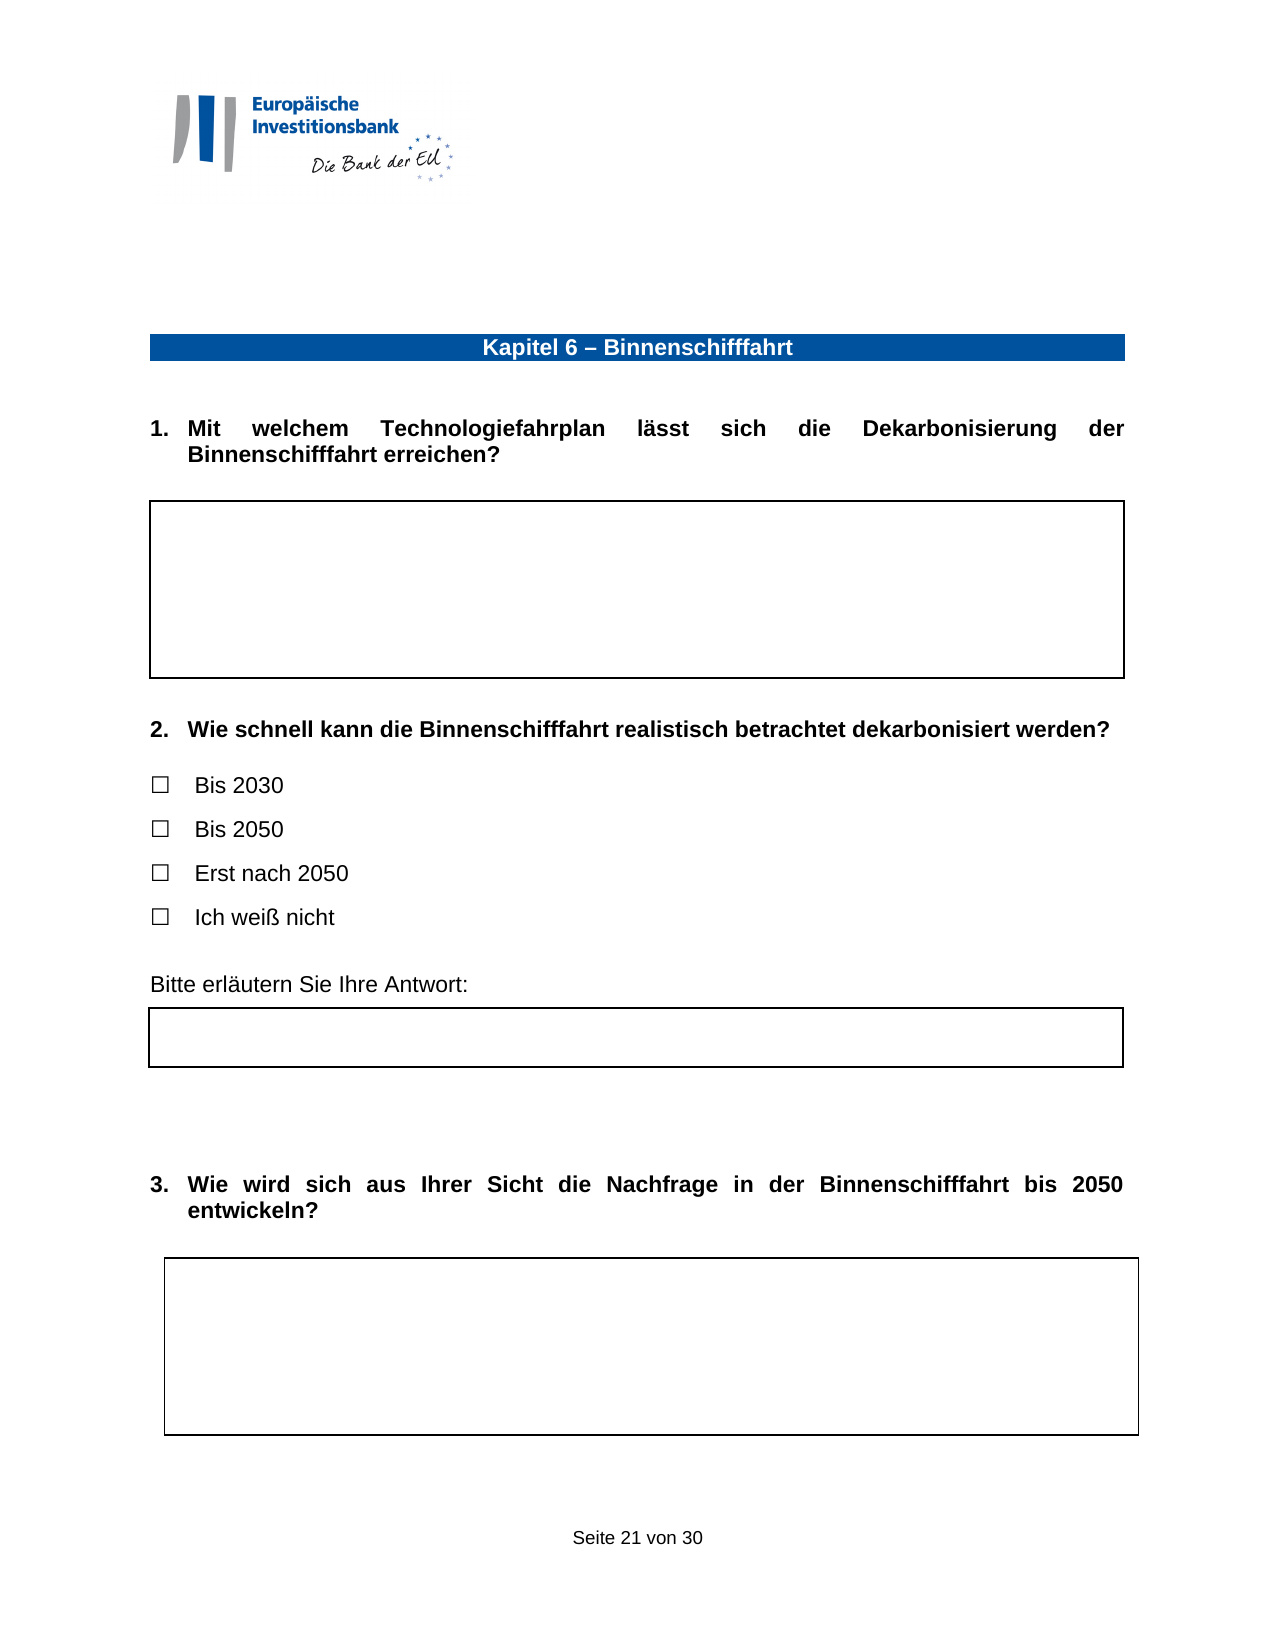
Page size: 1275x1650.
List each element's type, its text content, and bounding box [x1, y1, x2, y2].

text Bis 2050 [150, 813, 1125, 844]
picture [150, 73, 476, 204]
subtitle Kapitel 6 – Binnenschifffahrt [150, 334, 1125, 361]
text Bis 2030 [150, 769, 1125, 800]
text Ich weiß nicht [150, 900, 1125, 932]
text Erst nach 2050 [150, 857, 1125, 888]
list Wie schnell kann die Binnenschifffahrt realistisch betrachtet dekarbonisiert werden? [150, 716, 1125, 743]
list Wie wird sich aus Ihrer Sicht die Nachfrage in der Binnenschifffahrt bis 2050 entwickeln? [150, 1171, 1125, 1223]
list Mit welchem Technologiefahrplan lässt sich die Dekarbonisierung der Binnenschifffahrt erreichen? [150, 415, 1125, 467]
text Bitte erläutern Sie Ihre Antwort: [150, 971, 1125, 997]
